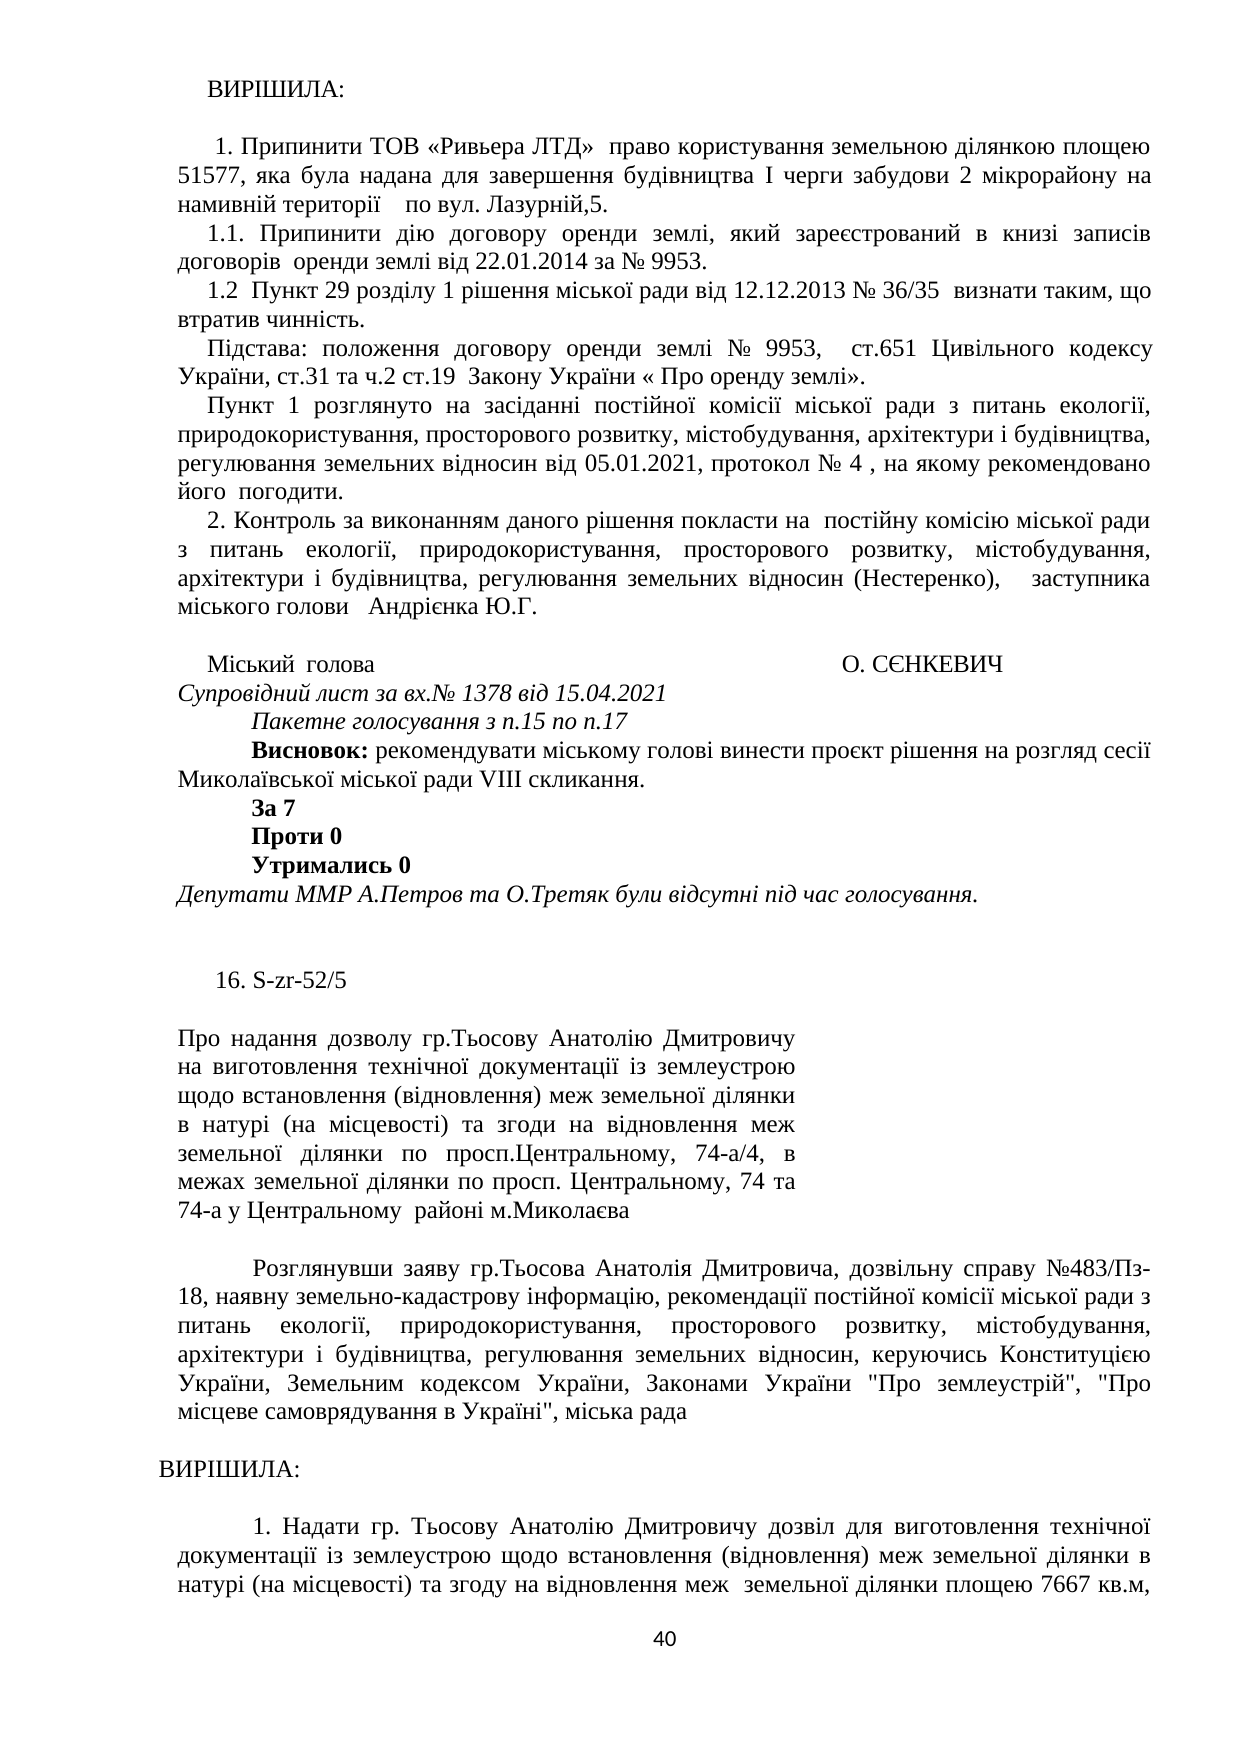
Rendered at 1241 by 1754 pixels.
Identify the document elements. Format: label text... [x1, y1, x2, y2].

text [177, 1511, 1152, 1598]
text 1.1. Припинити дію договору оренди землі, який зареєстрований в книзі записів договорів оренди землі від 22.01.2014 за № 9953. [177, 218, 1152, 275]
list S-zr-52/5 [215, 965, 721, 994]
text Пакетне голосування з п.15 по п.17 [177, 706, 1152, 735]
text Супровідний лист за вх.№ 1378 від 15.04.2021 [177, 678, 1152, 706]
text Підстава: положення договору оренди землі № 9953, ст.651 Цивільного кодексу України, ст.31 та ч.2 ст.19 Закону України « Про оренду землі». [177, 333, 1154, 390]
text Про надання дозволу гр.Тьосову Анатолію Дмитровичу на виготовлення технічної документації із землеустрою щодо встановлення (відновлення) меж земельної ділянки в натурі (на місцевості) та згоди на відновлення меж земельної ділянки по просп.Центральному, 74-а/4, в межах земельної ділянки по просп. Центральному, 74 та 74-а у Центральному районі м.Миколаєва [177, 1023, 796, 1224]
text Висновок: рекомендувати міському голові винести проєкт рішення на розгляд сесії Миколаївської міської ради VIII скликання. [177, 735, 1152, 793]
text Пункт 1 розглянуто на засіданні постійної комісії міської ради з питань екології, природокористування, просторового розвитку, містобудування, архітектури і будівництва, регулювання земельних відносин від 05.01.2021, протокол № 4 , на якому рекомендовано його погодити. [177, 390, 1152, 505]
text ВИРІШИЛА: [177, 74, 1152, 103]
text 1.2 Пункт 29 розділу 1 рішення міської ради від 12.12.2013 № 36/35 визнати таким, що втратив чинність. [177, 275, 1152, 333]
text 2. Контроль за виконанням даного рішення покласти на постійну комісію міської ради з питань екології, природокористування, просторового розвитку, містобудування, архітектури і будівництва, регулювання земельних відносин (Нестеренко), заступника міського голови Андрієнка Ю.Г. [177, 505, 1152, 620]
text Депутати ММР А.Петров та О.Третяк були відсутні під час голосування. [177, 879, 1152, 908]
text За 7 [177, 793, 1152, 821]
text Проти 0 [177, 821, 1152, 850]
text ВИРІШИЛА: [158, 1454, 1152, 1483]
text 1. Припинити ТОВ «Ривьера ЛТД» право користування земельною ділянкою площею 51577, яка була надана для завершення будівництва I черги забудови 2 мікрорайону на намивній території по вул. Лазурній,5. [177, 131, 1152, 218]
text Міський голова О. СЄНКЕВИЧ [177, 649, 1152, 678]
text Розглянувши заяву гр.Тьосова Анатолія Дмитровича, дозвільну справу №483/Пз-18, наявну земельно-кадастрову інформацію, рекомендації постійної комісії міської ради з питань екології, природокористування, просторового розвитку, містобудування, архітектури і будівництва, регулювання земельних відносин, керуючись Конституцією України, Земельним кодексом України, Законами України "Про землеустрій", "Про місцеве самоврядування в Україні", міська рада [177, 1253, 1152, 1425]
text Утримались 0 [177, 850, 1152, 879]
